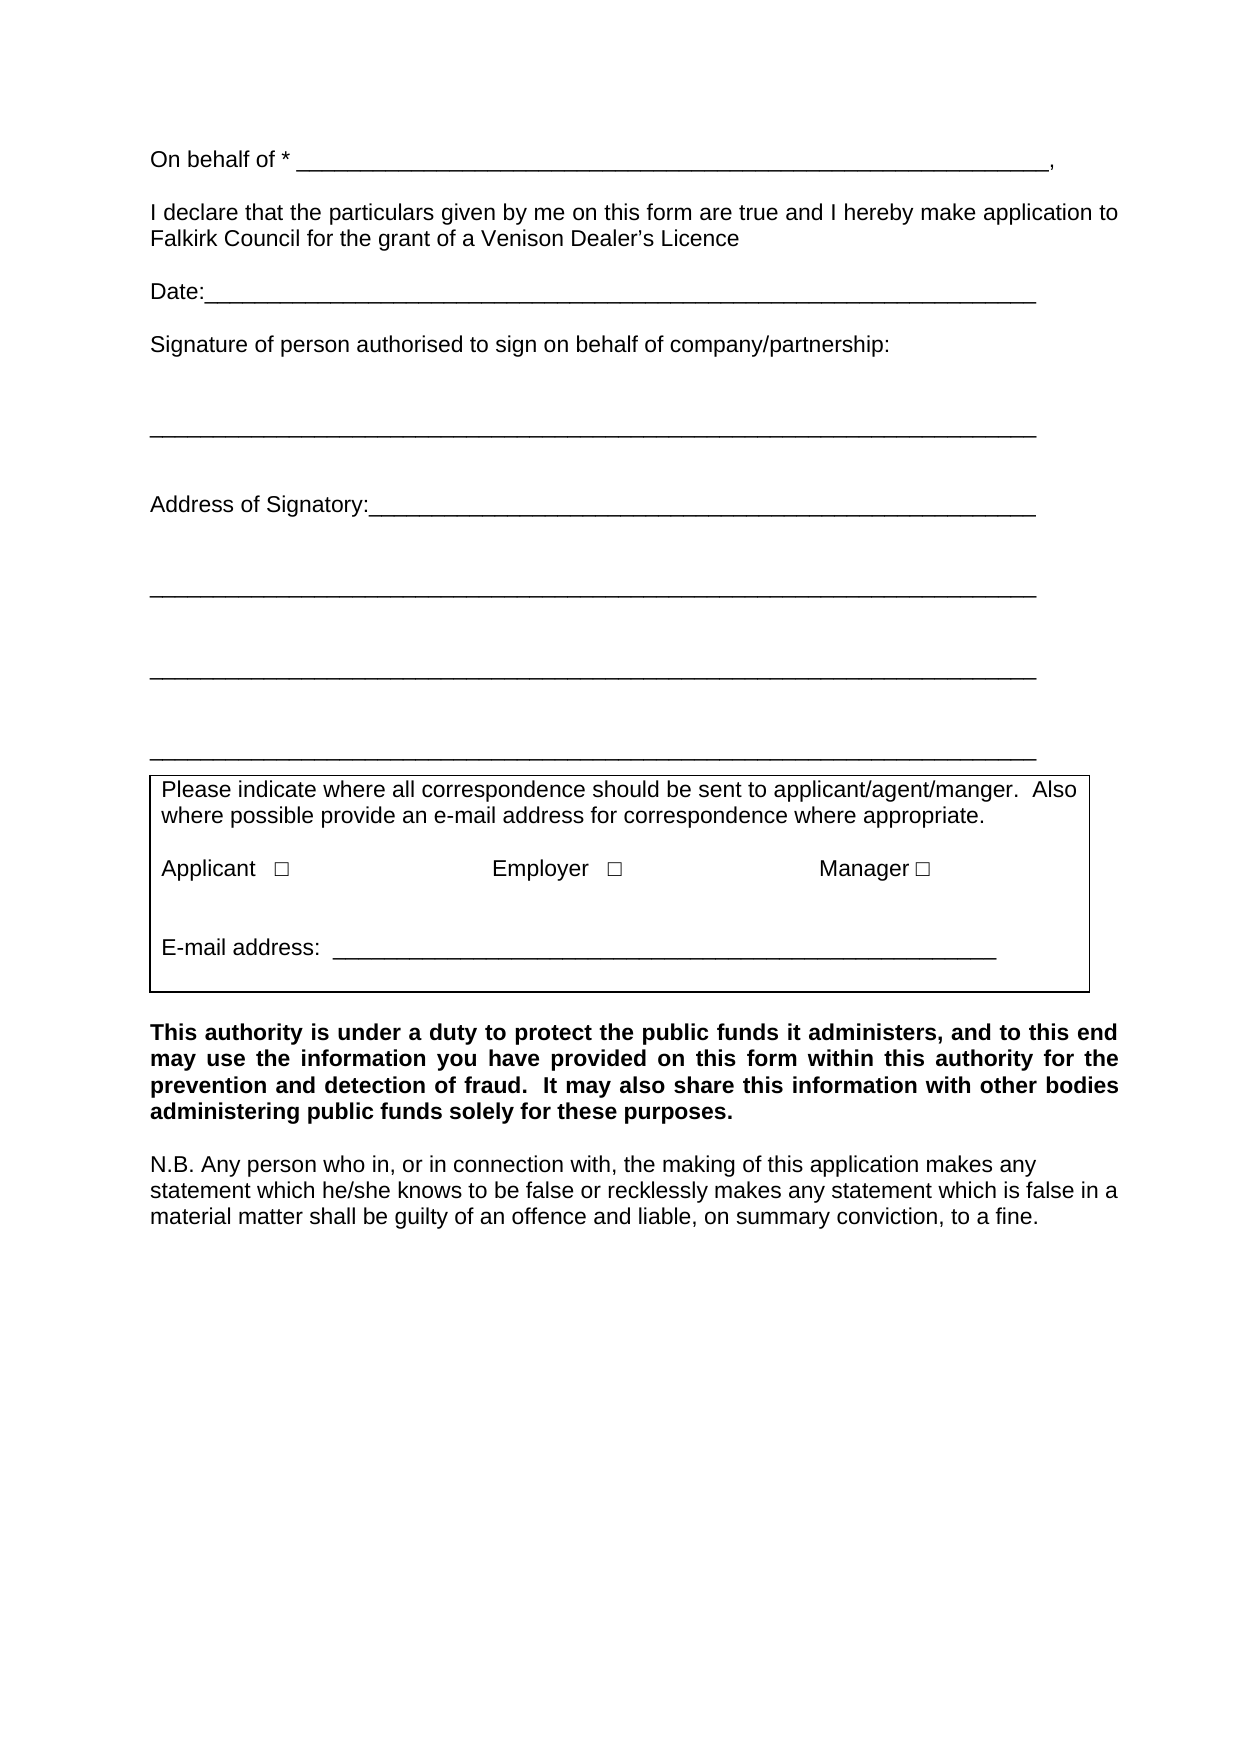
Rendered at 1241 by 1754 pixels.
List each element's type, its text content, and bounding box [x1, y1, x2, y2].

text Date: [150, 278, 1120, 304]
text On behalf of * ___________________________________________________________, [150, 146, 1120, 173]
text This authority is under a duty to protect the public funds it administers, and to this end may use the information you have provided on this form within this authority for the prevention and detection of fraud. It may also share this information with other bodies administering public funds solely for these purposes. [150, 1019, 1120, 1124]
table_header Please indicate where all correspondence should be sent to applicant/agent/manger. Also where possible provide an e-mail address for correspondence where appropriate. Applicant □ Employer □ Manager □ E-mail address: ____________________________________________________ [151, 776, 1089, 991]
text N.B. Any person who in, or in connection with, the making of this application makes any statement which he/she knows to be false or recklessly makes any statement which is false in a material matter shall be guilty of an offence and liable, on summary conviction, to a fine. [150, 1151, 1120, 1230]
text I declare that the particulars given by me on this form are true and I hereby make application to Falkirk Council for the grant of a Venison Dealer’s Licence [150, 199, 1120, 252]
text Signature of person authorised to sign on behalf of company/partnership: [150, 331, 1120, 357]
text Address of Signatory: [150, 491, 1120, 517]
